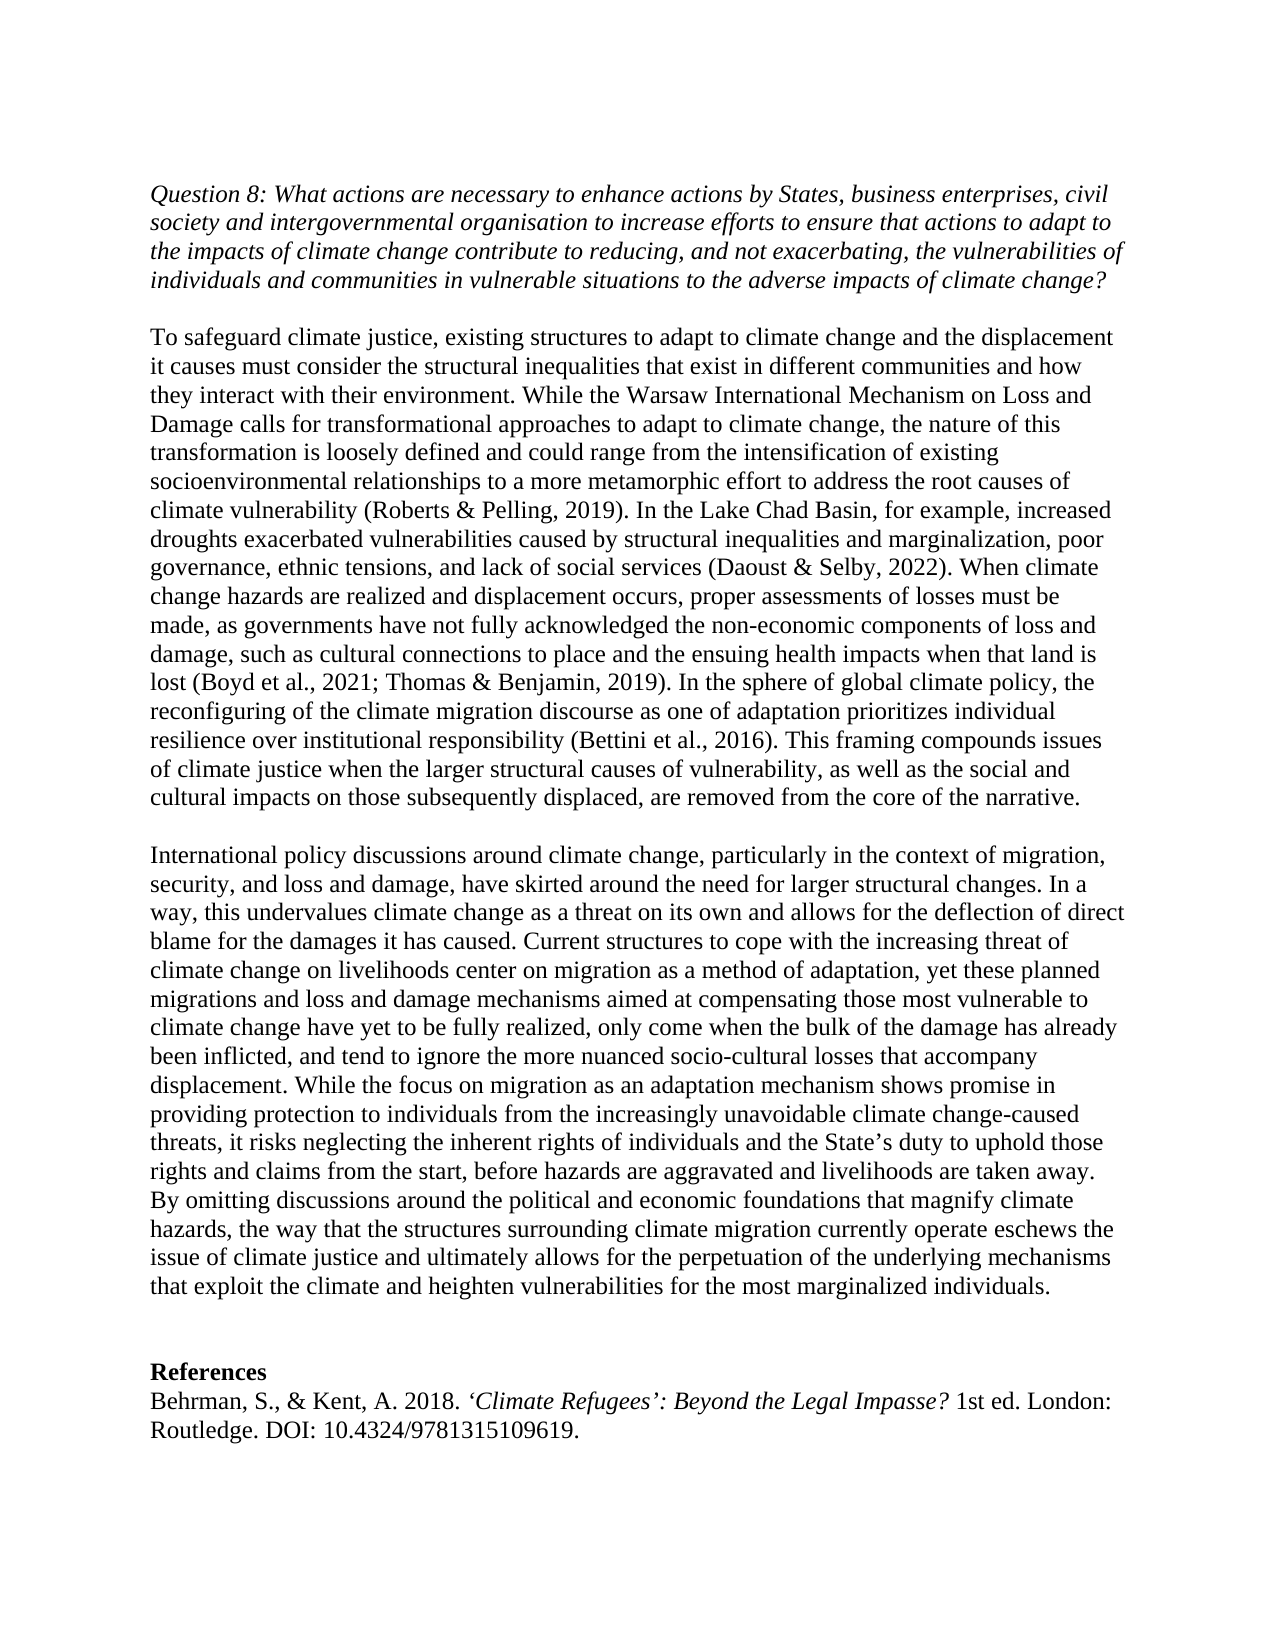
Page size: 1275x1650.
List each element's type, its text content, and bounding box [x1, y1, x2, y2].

text Question 8: What actions are necessary to enhance actions by States, business enterprises, civil society and intergovernmental organisation to increase efforts to ensure that actions to adapt to the impacts of climate change contribute to reducing, and not exacerbating, the vulnerabilities of individuals and communities in vulnerable situations to the adverse impacts of climate change? [150, 179, 1125, 294]
text migrations and loss and damage mechanisms aimed at compensating those most vulnerable to [150, 984, 1125, 1012]
text been inflicted, and tend to ignore the more nuanced socio-cultural losses that accompany [150, 1041, 1125, 1070]
text they interact with their environment. While the Warsaw International Mechanism on Loss and [150, 380, 1125, 409]
text Routledge. DOI: 10.4324/9781315109619. [150, 1415, 1125, 1444]
text reconfiguring of the climate migration discourse as one of adaptation prioritizes individual [150, 696, 1125, 725]
text way, this undervalues climate change as a threat on its own and allows for the deflection of direct [150, 897, 1125, 926]
text climate change on livelihoods center on migration as a method of adaptation, yet these planned [150, 955, 1125, 984]
text droughts exacerbated vulnerabilities caused by structural inequalities and marginalization, poor [150, 524, 1125, 552]
text of climate justice when the larger structural causes of vulnerability, as well as the social and [150, 754, 1125, 782]
text lost (Boyd et al., 2021; Thomas & Benjamin, 2019). In the sphere of global climate policy, the [150, 667, 1125, 696]
text International policy discussions around climate change, particularly in the context of migration, [150, 840, 1125, 869]
text transformation is loosely defined and could range from the intensification of existing socioenvironmental relationships to a more metamorphic effort to address the root causes of climate vulnerability (Roberts & Pelling, 2019). In the Lake Chad Basin, for example, increased [150, 437, 1125, 524]
text Behrman, S., & Kent, A. 2018. ‘Climate Refugees’: Beyond the Legal Impasse? 1st ed. London: [150, 1386, 1125, 1415]
text To safeguard climate justice, existing structures to adapt to climate change and the displacement [150, 322, 1125, 351]
text security, and loss and damage, have skirted around the need for larger structural changes. In a [150, 869, 1125, 897]
text displacement. While the focus on migration as an adaptation mechanism shows promise in providing protection to individuals from the increasingly unavoidable climate change-caused threats, it risks neglecting the inherent rights of individuals and the State’s duty to uphold those rights and claims from the start, before hazards are aggravated and livelihoods are taken away. By omitting discussions around the political and economic foundations that magnify climate hazards, the way that the structures surrounding climate migration currently operate eschews the issue of climate justice and ultimately allows for the perpetuation of the underlying mechanisms that exploit the climate and heighten vulnerabilities for the most marginalized individuals. [150, 1070, 1125, 1300]
text damage, such as cultural connections to place and the ensuing health impacts when that land is [150, 639, 1125, 667]
text made, as governments have not fully acknowledged the non-economic components of loss and [150, 610, 1125, 639]
text climate change have yet to be fully realized, only come when the bulk of the damage has already [150, 1012, 1125, 1041]
text cultural impacts on those subsequently displaced, are removed from the core of the narrative. [150, 782, 1125, 811]
text blame for the damages it has caused. Current structures to cope with the increasing threat of [150, 926, 1125, 955]
text Damage calls for transformational approaches to adapt to climate change, the nature of this [150, 409, 1125, 437]
text governance, ethnic tensions, and lack of social services (Daoust & Selby, 2022). When climate [150, 552, 1125, 581]
text change hazards are realized and displacement occurs, proper assessments of losses must be [150, 581, 1125, 610]
text it causes must consider the structural inequalities that exist in different communities and how [150, 351, 1125, 380]
text resilience over institutional responsibility (Bettini et al., 2016). This framing compounds issues [150, 725, 1125, 754]
text References [150, 1357, 1125, 1386]
